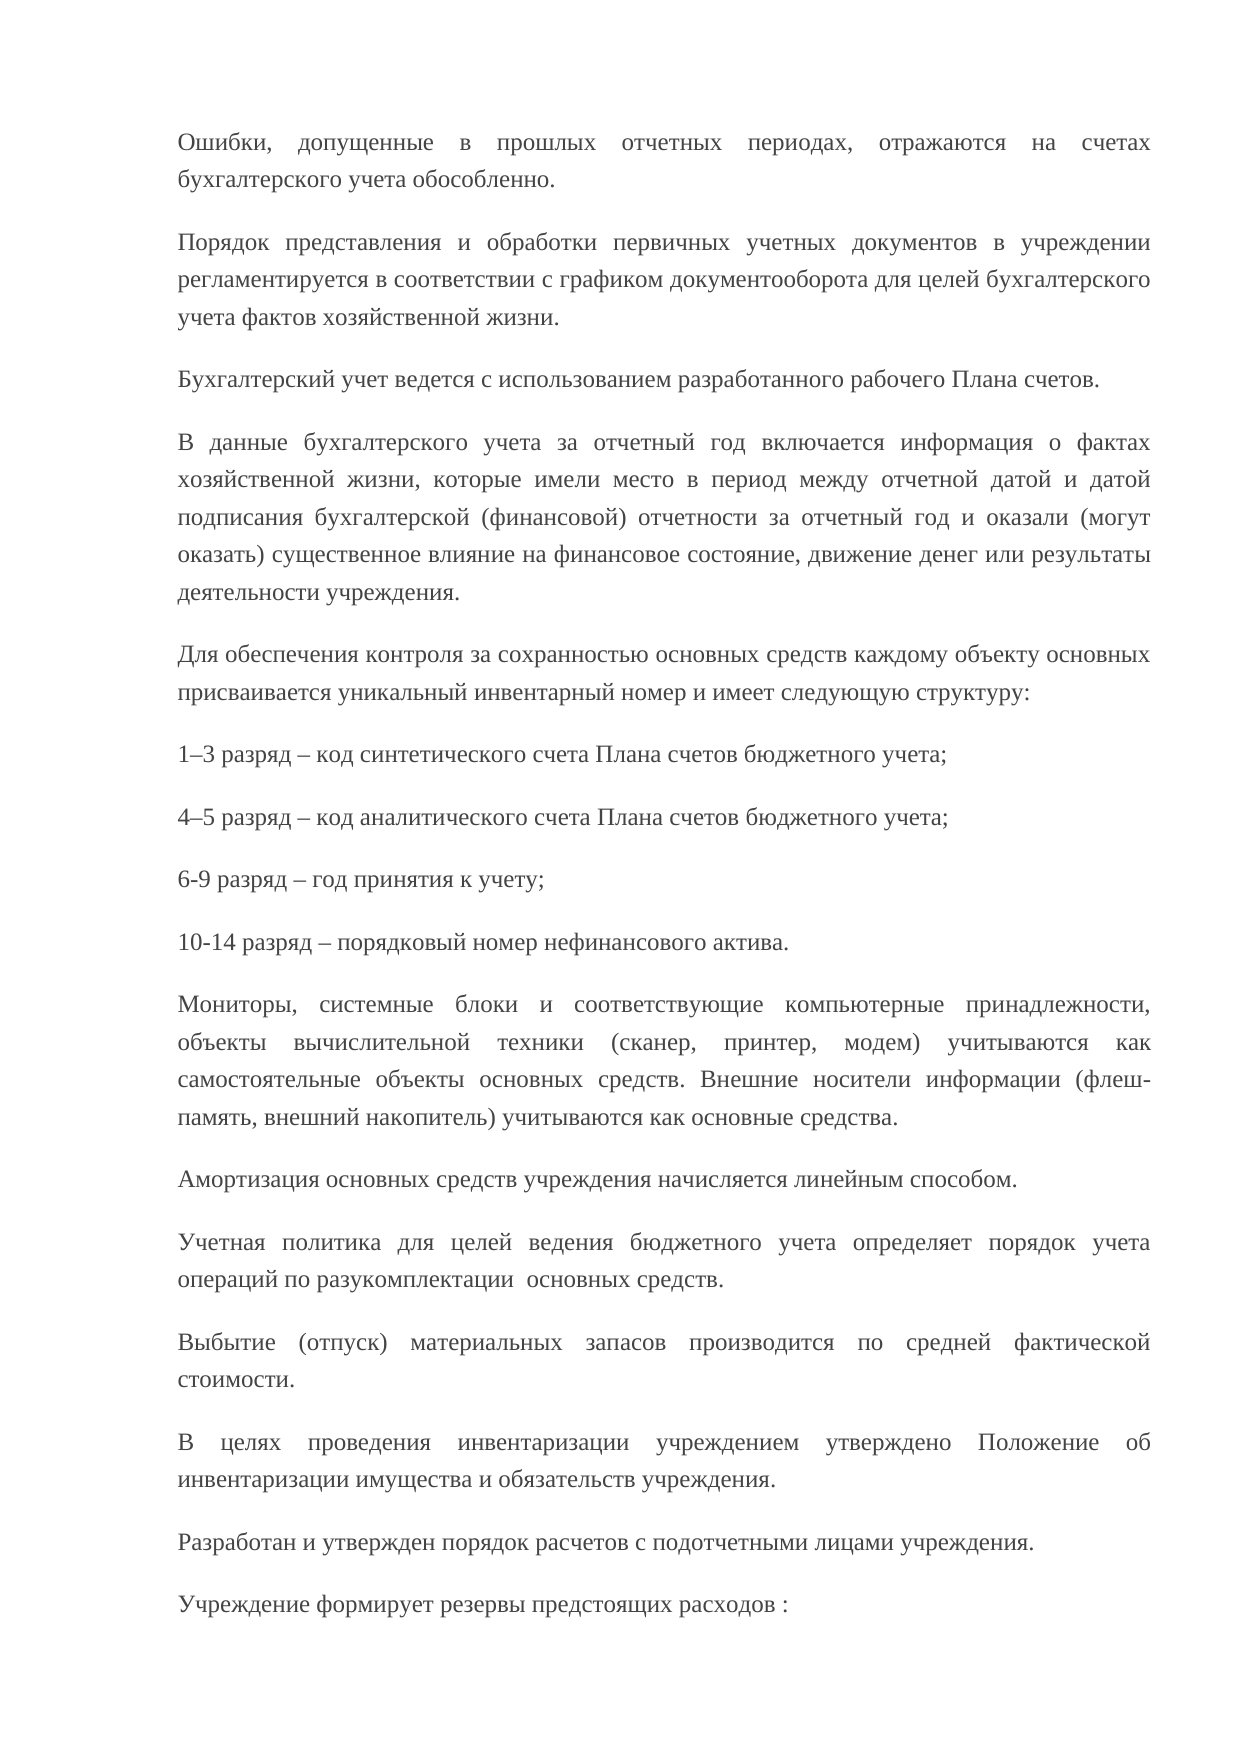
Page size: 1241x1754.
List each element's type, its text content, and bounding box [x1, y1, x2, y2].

text 4–5 разряд – код аналитического счета Плана счетов бюджетного учета; [177, 793, 1152, 831]
text Учетная политика для целей ведения бюджетного учета определяет порядок учета операций по разукомплектации основных средств. [177, 1218, 1152, 1293]
text В данные бухгалтерского учета за отчетный год включается информация о фактах хозяйственной жизни, которые имели место в период между отчетной датой и датой подписания бухгалтерской (финансовой) отчетности за отчетный год и оказали (могут оказать) существенное влияние на финансовое состояние, движение денег или результаты деятельности учреждения. [177, 418, 1152, 606]
text Амортизация основных средств учреждения начисляется линейным способом. [177, 1156, 1152, 1193]
text Для обеспечения контроля за сохранностью основных средств каждому объекту основных присваивается уникальный инвентарный номер и имеет следующую структуру: [177, 631, 1152, 706]
text 10-14 разряд – порядковый номер нефинансового актива. [177, 918, 1152, 956]
text Разработан и утвержден порядок расчетов с подотчетными лицами учреждения. [177, 1518, 1152, 1556]
text 1–3 разряд – код синтетического счета Плана счетов бюджетного учета; [177, 731, 1152, 768]
text Ошибки, допущенные в прошлых отчетных периодах, отражаются на счетах бухгалтерского учета обособленно. [177, 118, 1152, 193]
text В целях проведения инвентаризации учреждением утверждено Положение об инвентаризации имущества и обязательств учреждения. [177, 1418, 1152, 1493]
text Бухгалтерский учет ведется с использованием разработанного рабочего Плана счетов. [177, 356, 1152, 393]
text 6-9 разряд – год принятия к учету; [177, 856, 1152, 893]
text Учреждение формирует резервы предстоящих расходов : [177, 1581, 1152, 1618]
text Выбытие (отпуск) материальных запасов производится по средней фактической стоимости. [177, 1318, 1152, 1393]
text Мониторы, системные блоки и соответствующие компьютерные принадлежности, объекты вычислительной техники (сканер, принтер, модем) учитываются как самостоятельные объекты основных средств. Внешние носители информации (флеш-память, внешний накопитель) учитываются как основные средства. [177, 981, 1152, 1131]
text Порядок представления и обработки первичных учетных документов в учреждении регламентируется в соответствии с графиком документооборота для целей бухгалтерского учета фактов хозяйственной жизни. [177, 218, 1152, 331]
